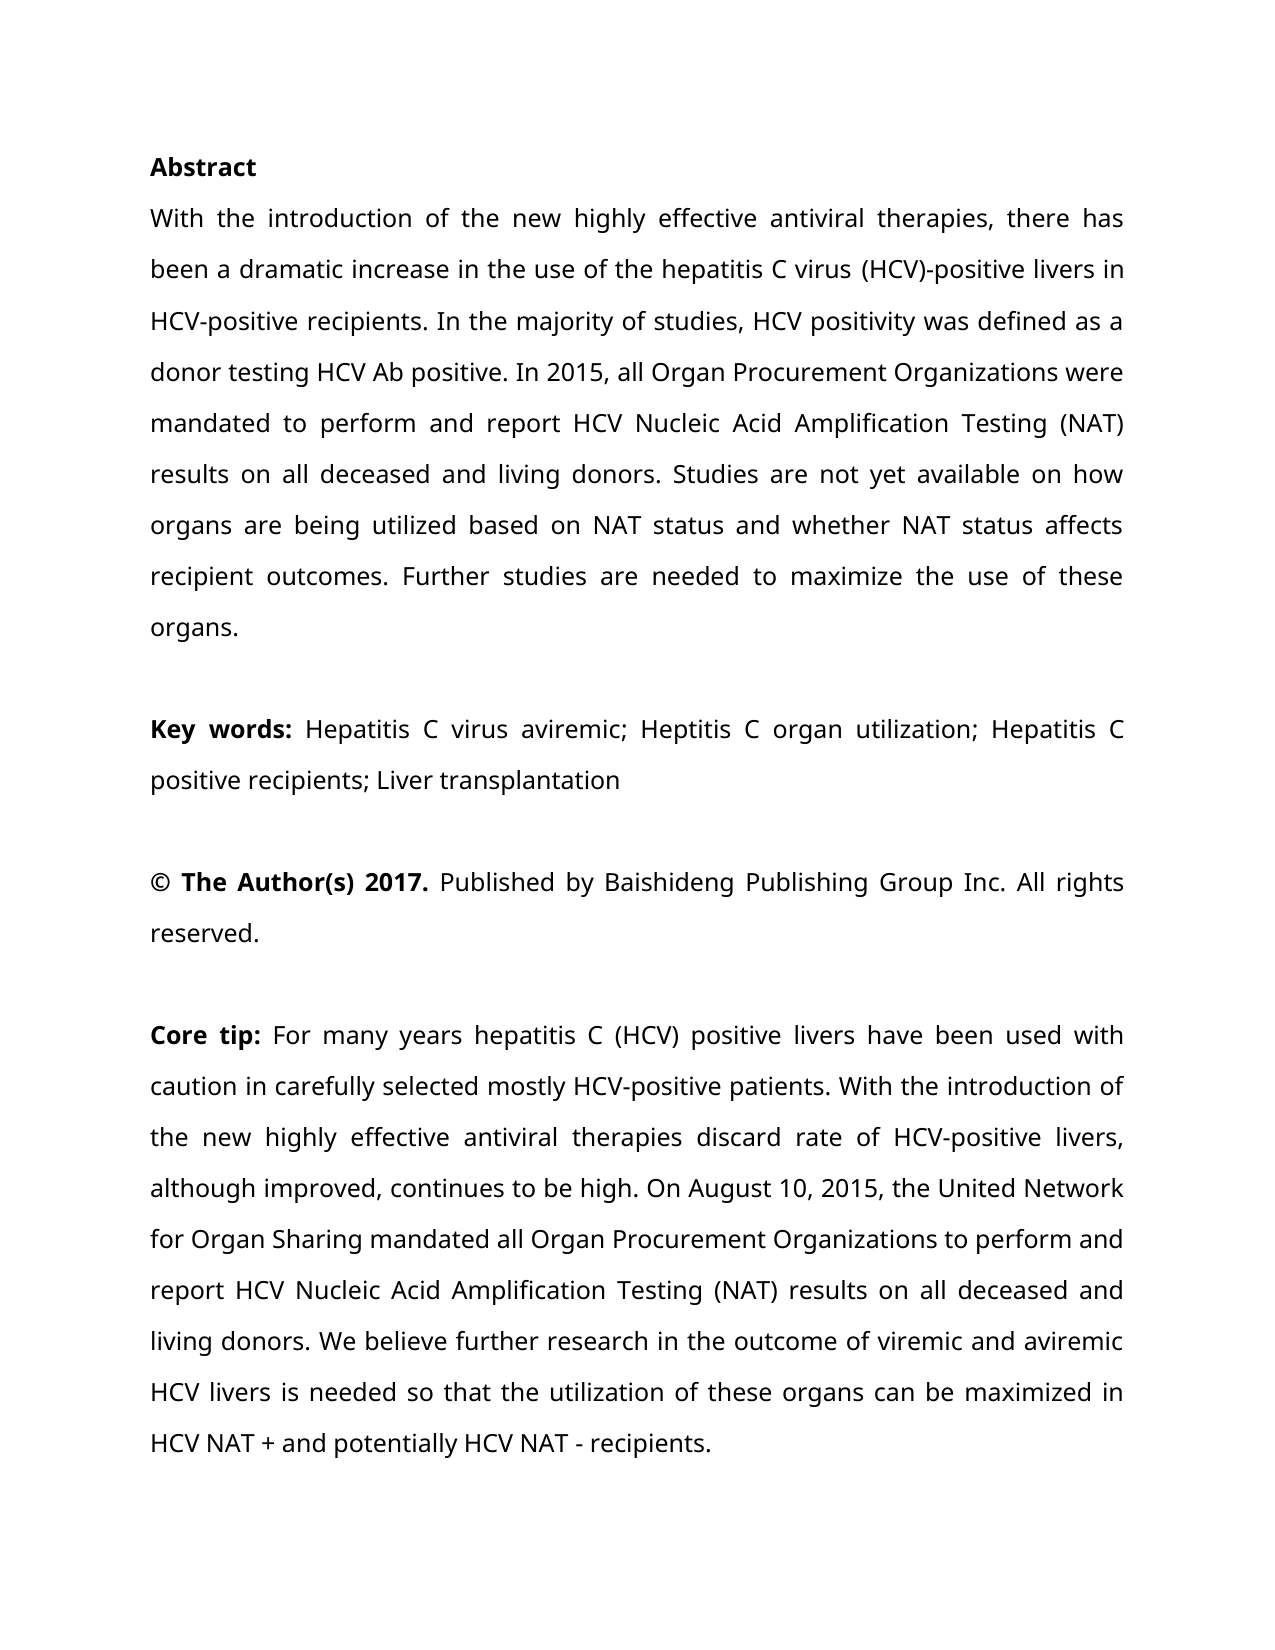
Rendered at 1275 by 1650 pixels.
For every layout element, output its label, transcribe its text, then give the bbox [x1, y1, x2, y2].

text Abstract [150, 150, 1125, 184]
text Key words: Hepatitis C virus aviremic; Heptitis C organ utilization; Hepatitis C positive recipients; Liver transplantation [150, 711, 1125, 797]
text With the introduction of the new highly effective antiviral therapies, there has been a dramatic increase in the use of the hepatitis C virus (HCV)-positive livers in HCV-positive recipients. In the majority of studies, HCV positivity was defined as a donor testing HCV Ab positive. In 2015, all Organ Procurement Organizations were mandated to perform and report HCV Nucleic Acid Amplification Testing (NAT) results on all deceased and living donors. Studies are not yet available on how organs are being utilized based on NAT status and whether NAT status affects recipient outcomes. Further studies are needed to maximize the use of these organs. [150, 201, 1125, 643]
text Core tip: For many years hepatitis C (HCV) positive livers have been used with caution in carefully selected mostly HCV-positive patients. With the introduction of the new highly effective antiviral therapies discard rate of HCV-positive livers, although improved, continues to be high. On August 10, 2015, the United Network for Organ Sharing mandated all Organ Procurement Organizations to perform and report HCV Nucleic Acid Amplification Testing (NAT) results on all deceased and living donors. We believe further research in the outcome of viremic and aviremic HCV livers is needed so that the utilization of these organs can be maximized in HCV NAT + and potentially HCV NAT - recipients. [150, 1018, 1125, 1460]
text © The Author(s) 2017. Published by Baishideng Publishing Group Inc. All rights reserved. [150, 864, 1125, 950]
